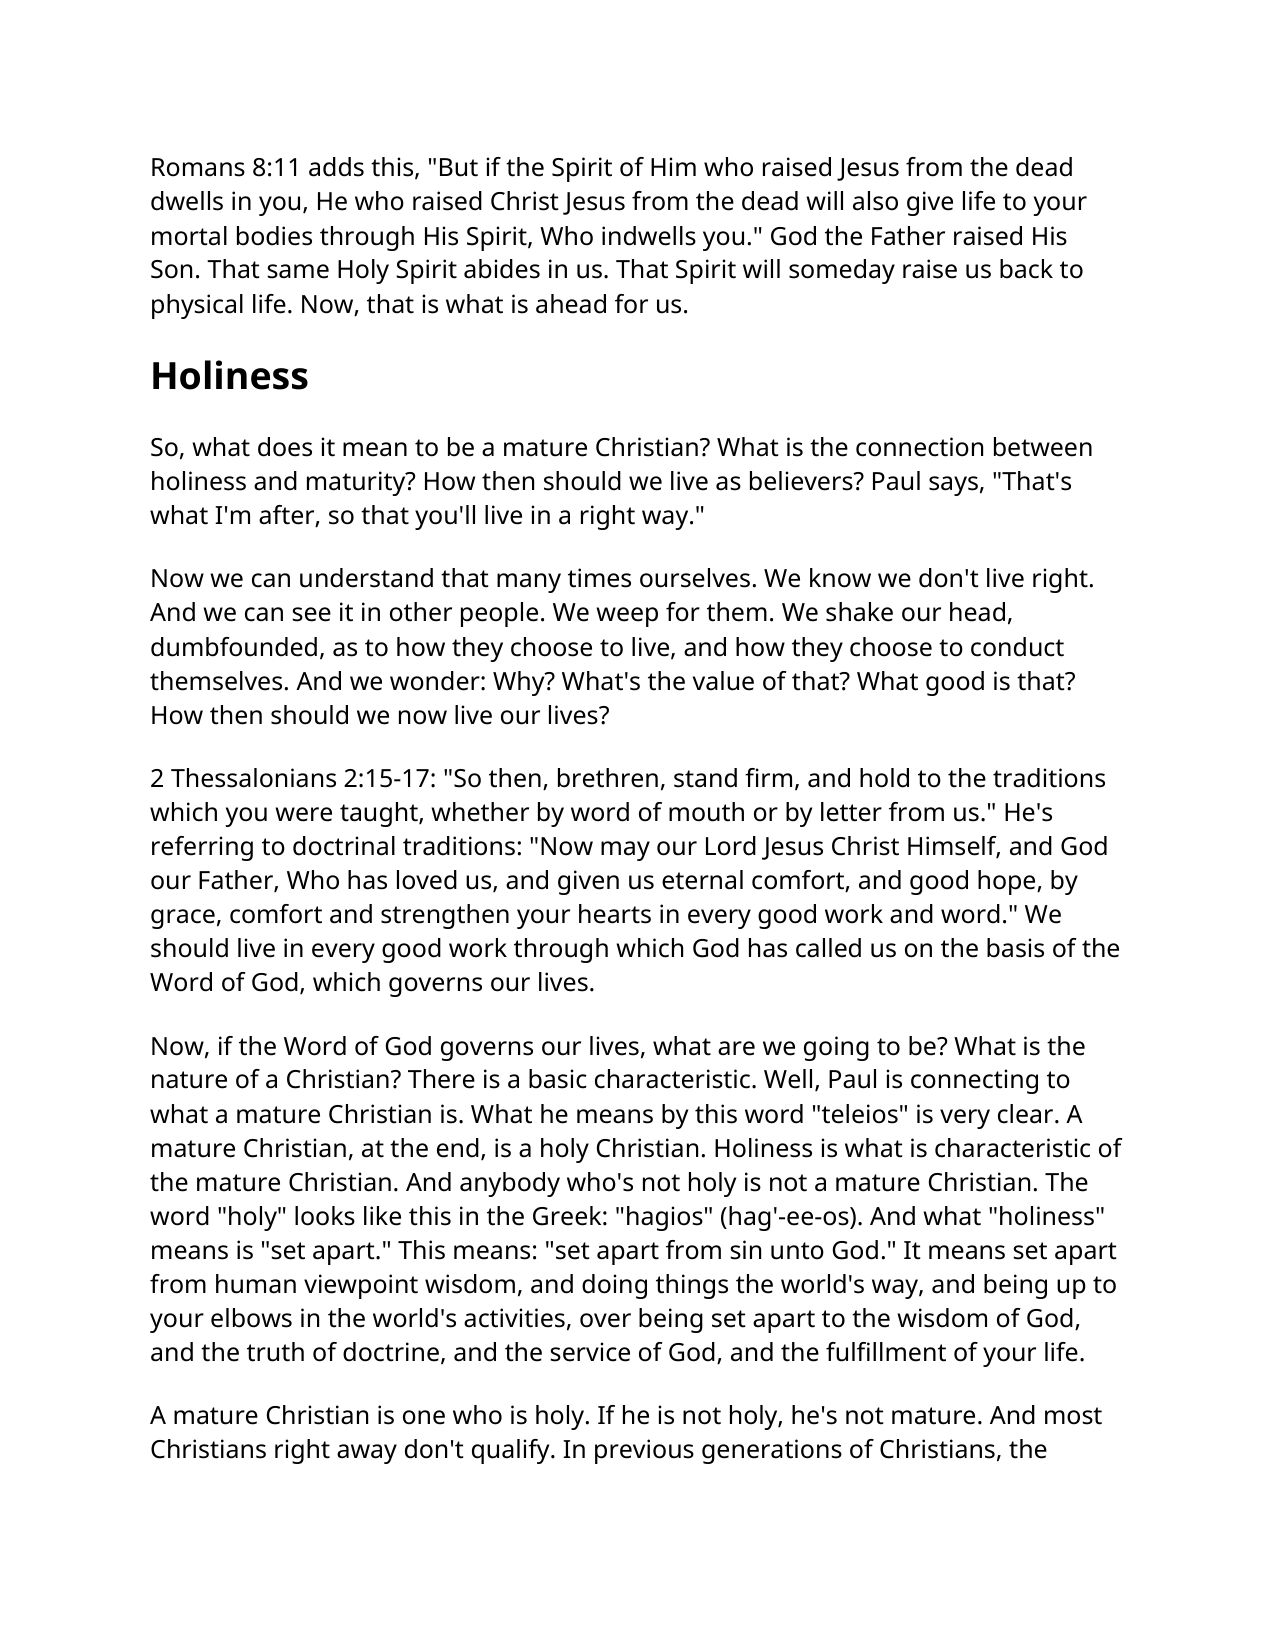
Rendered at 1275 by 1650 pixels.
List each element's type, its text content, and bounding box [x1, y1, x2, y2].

text Holiness [150, 349, 1125, 401]
text Now we can understand that many times ourselves. We know we don't live right. And we can see it in other people. We weep for them. We shake our head, dumbfounded, as to how they choose to live, and how they choose to conduct themselves. And we wonder: Why? What's the value of that? What good is that? How then should we now live our lives? [150, 561, 1125, 731]
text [150, 1398, 1125, 1466]
text Now, if the Word of God governs our lives, what are we going to be? What is the nature of a Christian? There is a basic characteristic. Well, Paul is connecting to what a mature Christian is. What he means by this word "teleios" is very clear. A mature Christian, at the end, is a holy Christian. Holiness is what is characteristic of the mature Christian. And anybody who's not holy is not a mature Christian. The word "holy" looks like this in the Greek: "hagios" (hag'-ee-os). And what "holiness" means is "set apart." This means: "set apart from sin unto God." It means set apart from human viewpoint wisdom, and doing things the world's way, and being up to your elbows in the world's activities, over being set apart to the wisdom of God, and the truth of doctrine, and the service of God, and the fulfillment of your life. [150, 1028, 1125, 1369]
text 2 Thessalonians 2:15-17: "So then, brethren, stand firm, and hold to the traditions which you were taught, whether by word of mouth or by letter from us." He's referring to doctrinal traditions: "Now may our Lord Jesus Christ Himself, and God our Father, Who has loved us, and given us eternal comfort, and good hope, by grace, comfort and strengthen your hearts in every good work and word." We should live in every good work through which God has called us on the basis of the Word of God, which governs our lives. [150, 761, 1125, 999]
text Romans 8:11 adds this, "But if the Spirit of Him who raised Jesus from the dead dwells in you, He who raised Christ Jesus from the dead will also give life to your mortal bodies through His Spirit, Who indwells you." God the Father raised His Son. That same Holy Spirit abides in us. That Spirit will someday raise us back to physical life. Now, that is what is ahead for us. [150, 150, 1125, 320]
text So, what does it mean to be a mature Christian? What is the connection between holiness and maturity? How then should we live as believers? Paul says, "That's what I'm after, so that you'll live in a right way." [150, 430, 1125, 532]
